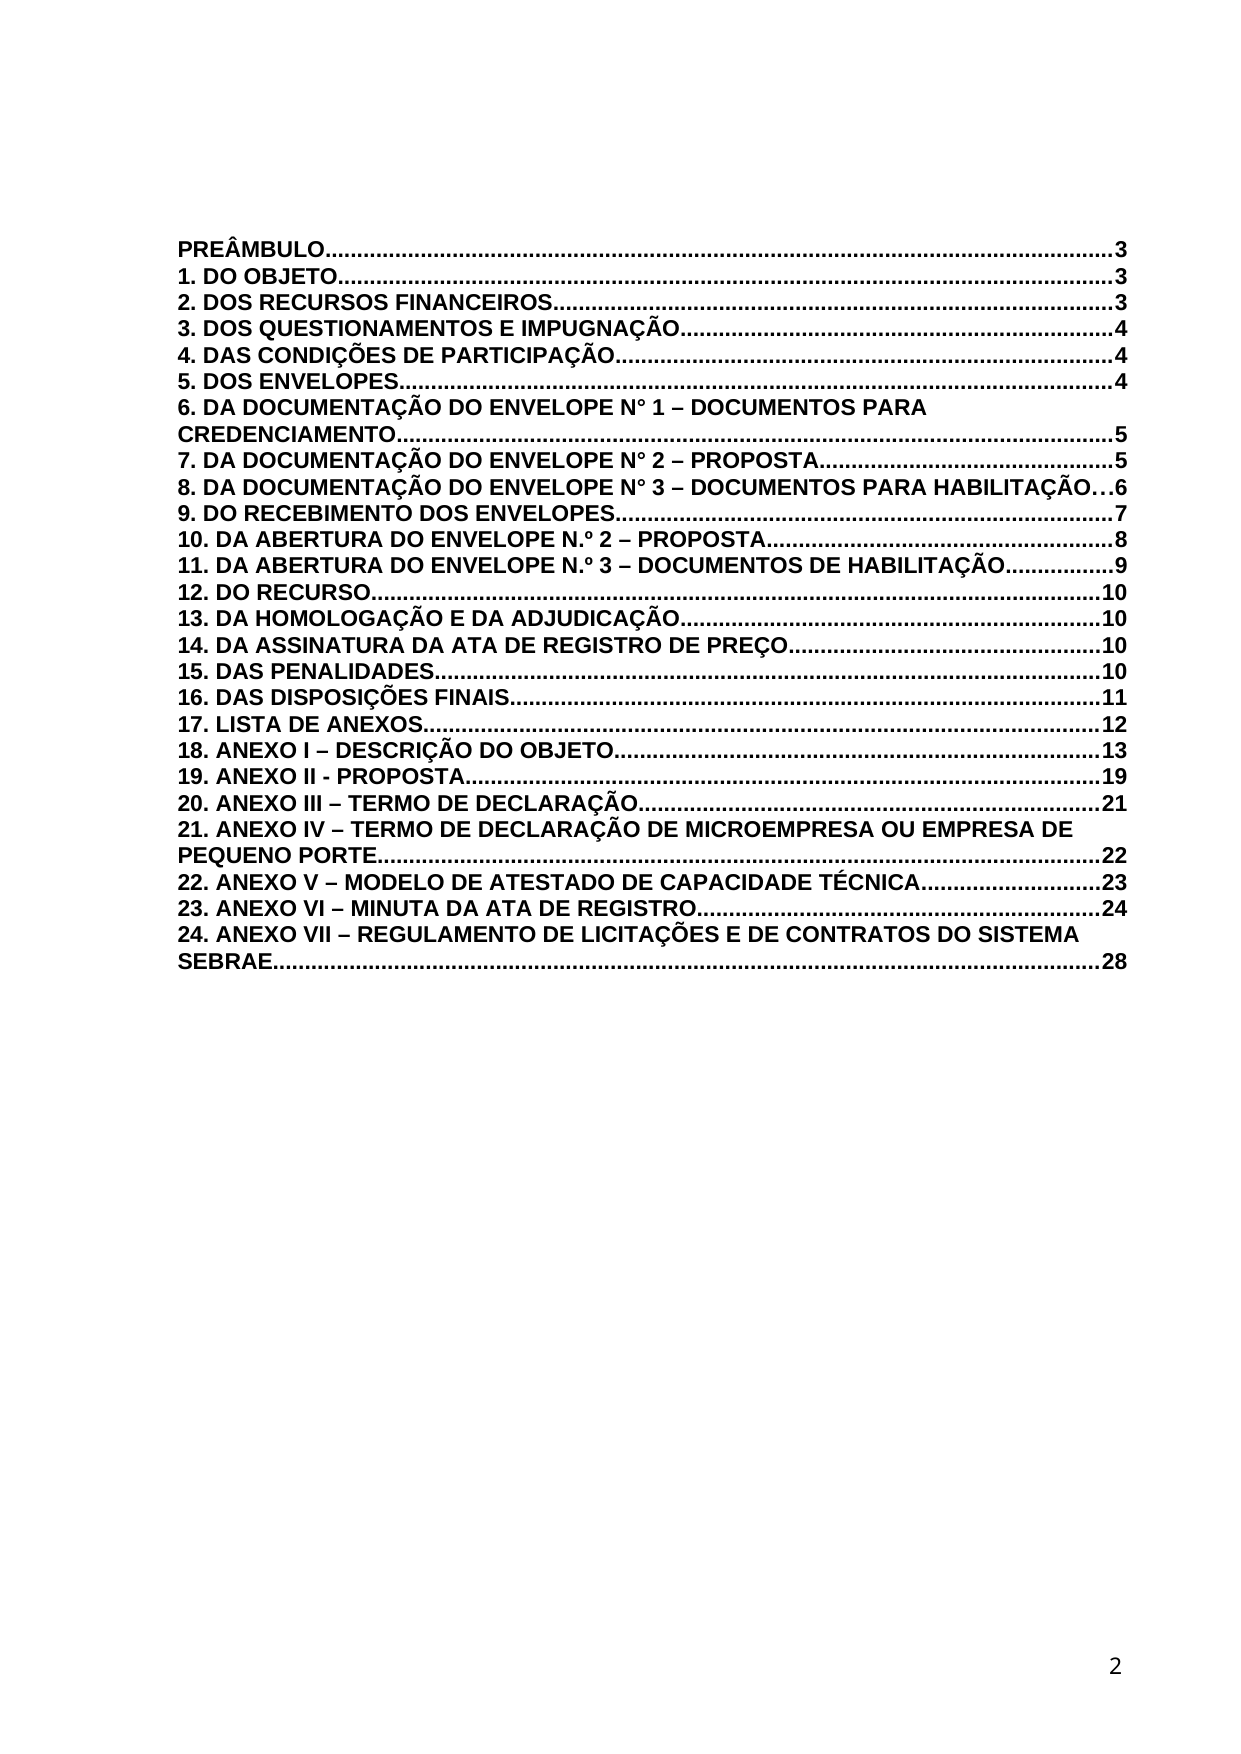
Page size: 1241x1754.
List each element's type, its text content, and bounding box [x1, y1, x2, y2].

text PREÂMBULO 3 [177, 236, 1122, 263]
text 14. DA ASSINATURA DA ATA DE REGISTRO DE PREÇO 10 [177, 632, 1122, 658]
text 22. ANEXO V – MODELO DE ATESTADO DE CAPACIDADE TÉCNICA 23 [177, 869, 1122, 895]
text 24. ANEXO VII – REGULAMENTO DE LICITAÇÕES E DE CONTRATOS DO SISTEMA SEBRAE 28 [177, 921, 1122, 974]
text 23. ANEXO VI – MINUTA DA ATA DE REGISTRO 24 [177, 895, 1122, 921]
text 21. ANEXO IV – TERMO DE DECLARAÇÃO DE MICROEMPRESA OU EMPRESA DE PEQUENO PORTE 22 [177, 816, 1122, 869]
text 8. DA DOCUMENTAÇÃO DO ENVELOPE N° 3 – DOCUMENTOS PARA HABILITAÇÃO 6 [177, 473, 1122, 500]
text 1. DO OBJETO 3 [177, 263, 1122, 289]
text 10. DA ABERTURA DO ENVELOPE N.º 2 – PROPOSTA 8 [177, 526, 1122, 552]
text 20. ANEXO III – TERMO DE DECLARAÇÃO 21 [177, 790, 1122, 816]
text 5. DOS ENVELOPES 4 [177, 368, 1122, 394]
text 19. ANEXO II - PROPOSTA 19 [177, 763, 1122, 790]
text 13. DA HOMOLOGAÇÃO E DA ADJUDICAÇÃO 10 [177, 605, 1122, 632]
text 12. DO RECURSO 10 [177, 579, 1122, 605]
text 3. DOS QUESTIONAMENTOS E IMPUGNAÇÃO 4 [177, 315, 1122, 342]
text 17. LISTA DE ANEXOS 12 [177, 711, 1122, 737]
text 11. DA ABERTURA DO ENVELOPE N.º 3 – DOCUMENTOS DE HABILITAÇÃO 9 [177, 552, 1122, 579]
text 9. DO RECEBIMENTO DOS ENVELOPES 7 [177, 500, 1122, 526]
text 7. DA DOCUMENTAÇÃO DO ENVELOPE N° 2 – PROPOSTA 5 [177, 447, 1122, 473]
text 2. DOS RECURSOS FINANCEIROS 3 [177, 289, 1122, 315]
text 18. ANEXO I – DESCRIÇÃO DO OBJETO 13 [177, 737, 1122, 763]
text 4. DAS CONDIÇÕES DE PARTICIPAÇÃO 4 [177, 342, 1122, 368]
text 15. DAS PENALIDADES 10 [177, 658, 1122, 684]
text 6. DA DOCUMENTAÇÃO DO ENVELOPE N° 1 – DOCUMENTOS PARA CREDENCIAMENTO 5 [177, 394, 1122, 447]
text 16. DAS DISPOSIÇÕES FINAIS 11 [177, 684, 1122, 711]
